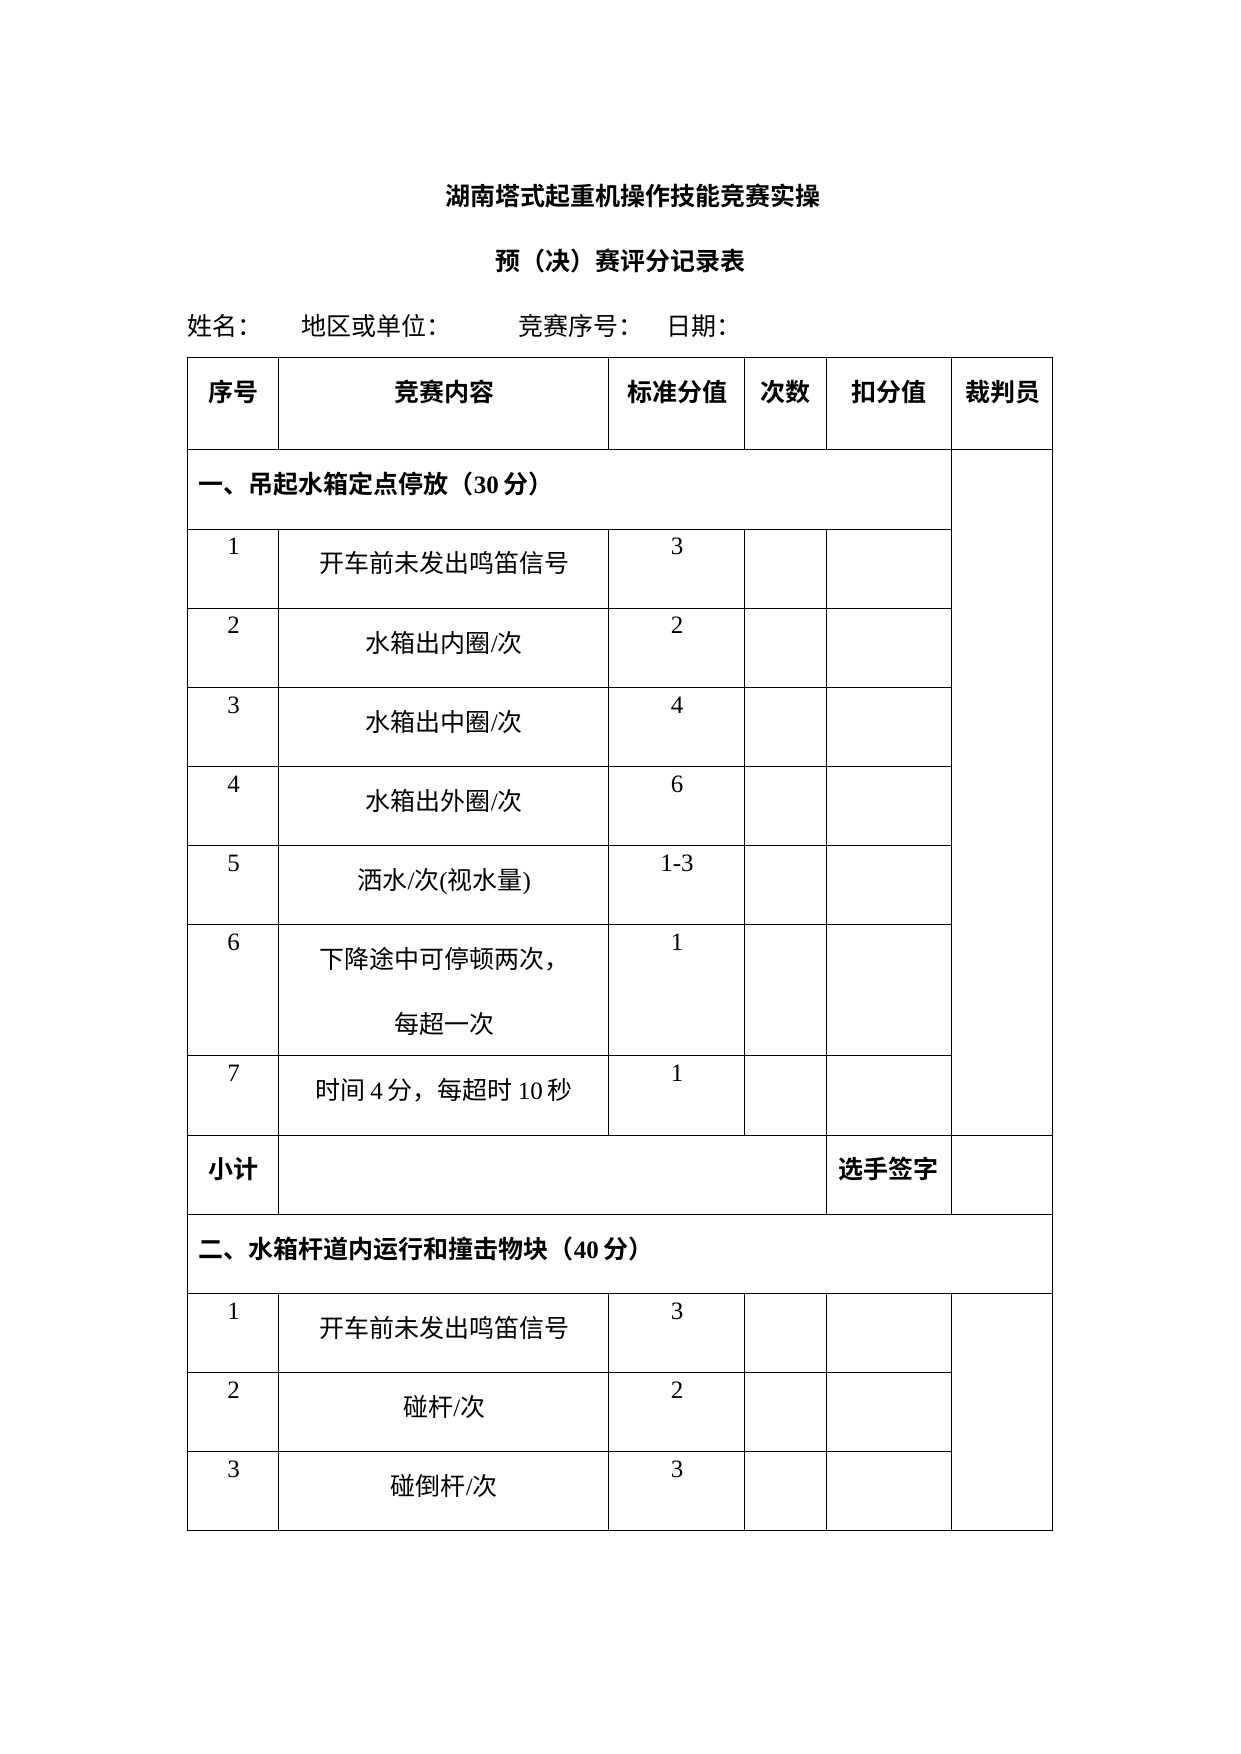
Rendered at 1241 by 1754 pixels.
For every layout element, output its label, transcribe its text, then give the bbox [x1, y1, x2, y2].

table_cell 1-3 [609, 846, 744, 924]
table_cell [827, 767, 951, 845]
table_cell [952, 529, 1052, 1134]
table_cell 3 [188, 688, 278, 766]
table_cell 3 [609, 530, 744, 608]
table_cell 2 [609, 609, 744, 687]
table_cell 1 [609, 925, 744, 1055]
table_cell [952, 1294, 1052, 1530]
table_cell 小计 [188, 1136, 278, 1214]
table_cell 2 [609, 1373, 744, 1451]
table_cell [827, 846, 951, 924]
table_header 次数 [745, 358, 826, 449]
table_cell [745, 609, 826, 687]
table_cell [745, 846, 826, 924]
table_cell 2 [188, 609, 278, 687]
table_cell 开车前未发出鸣笛信号 [279, 530, 608, 608]
table_cell 一、吊起水箱定点停放（30分） [188, 450, 951, 528]
table_cell [745, 688, 826, 766]
table_cell [745, 1294, 826, 1372]
table_cell [827, 609, 951, 687]
table_cell 碰倒杆/次 [279, 1452, 608, 1530]
table_cell 4 [188, 767, 278, 845]
table_cell 1 [609, 1056, 744, 1134]
table_cell 碰杆/次 [279, 1373, 608, 1451]
table_header 竞赛内容 [279, 358, 608, 449]
table_cell [827, 688, 951, 766]
text 湖南塔式起重机操作技能竞赛实操 [187, 162, 1053, 227]
text 预（决）赛评分记录表 [187, 227, 1053, 292]
table_cell [952, 1136, 1052, 1214]
table_cell 2 [188, 1373, 278, 1451]
table_header 扣分值 [827, 358, 951, 449]
table_cell [745, 925, 826, 1055]
table_cell 水箱出中圈/次 [279, 688, 608, 766]
table_cell 水箱出内圈/次 [279, 609, 608, 687]
table_cell 3 [609, 1452, 744, 1530]
table_header 裁判员 [952, 358, 1052, 449]
table_cell [827, 1056, 951, 1134]
table_cell [827, 530, 951, 608]
text 姓名： 地区或单位： 竞赛序号： 日期： [187, 292, 1053, 357]
table_cell 选手签字 [827, 1136, 951, 1214]
table_cell [827, 1294, 951, 1372]
table_cell [827, 1452, 951, 1530]
table_cell 开车前未发出鸣笛信号 [279, 1294, 608, 1372]
table_cell [745, 767, 826, 845]
table_cell 3 [188, 1452, 278, 1530]
table_cell 水箱出外圈/次 [279, 767, 608, 845]
table_cell [745, 530, 826, 608]
table_cell 6 [188, 925, 278, 1055]
table_cell 1 [188, 1294, 278, 1372]
table_cell [745, 1056, 826, 1134]
table_cell 3 [609, 1294, 744, 1372]
table_header 标准分值 [609, 358, 744, 449]
table_cell 5 [188, 846, 278, 924]
table_cell 1 [188, 530, 278, 608]
table_cell [745, 1373, 826, 1451]
table_header 序号 [188, 358, 278, 449]
table_cell 洒水/次(视水量) [279, 846, 608, 924]
table_cell 4 [609, 688, 744, 766]
table_cell [952, 450, 1052, 528]
table_cell [745, 1452, 826, 1530]
table_cell [827, 1373, 951, 1451]
table_cell [279, 1136, 826, 1214]
table_cell 二、水箱杆道内运行和撞击物块（40分） [188, 1215, 1052, 1293]
table_cell 7 [188, 1056, 278, 1134]
table_cell 下降途中可停顿两次， 每超一次 [279, 925, 608, 1055]
table_cell [827, 925, 951, 1055]
table_cell 时间4分，每超时10秒 [279, 1056, 608, 1134]
table_cell 6 [609, 767, 744, 845]
